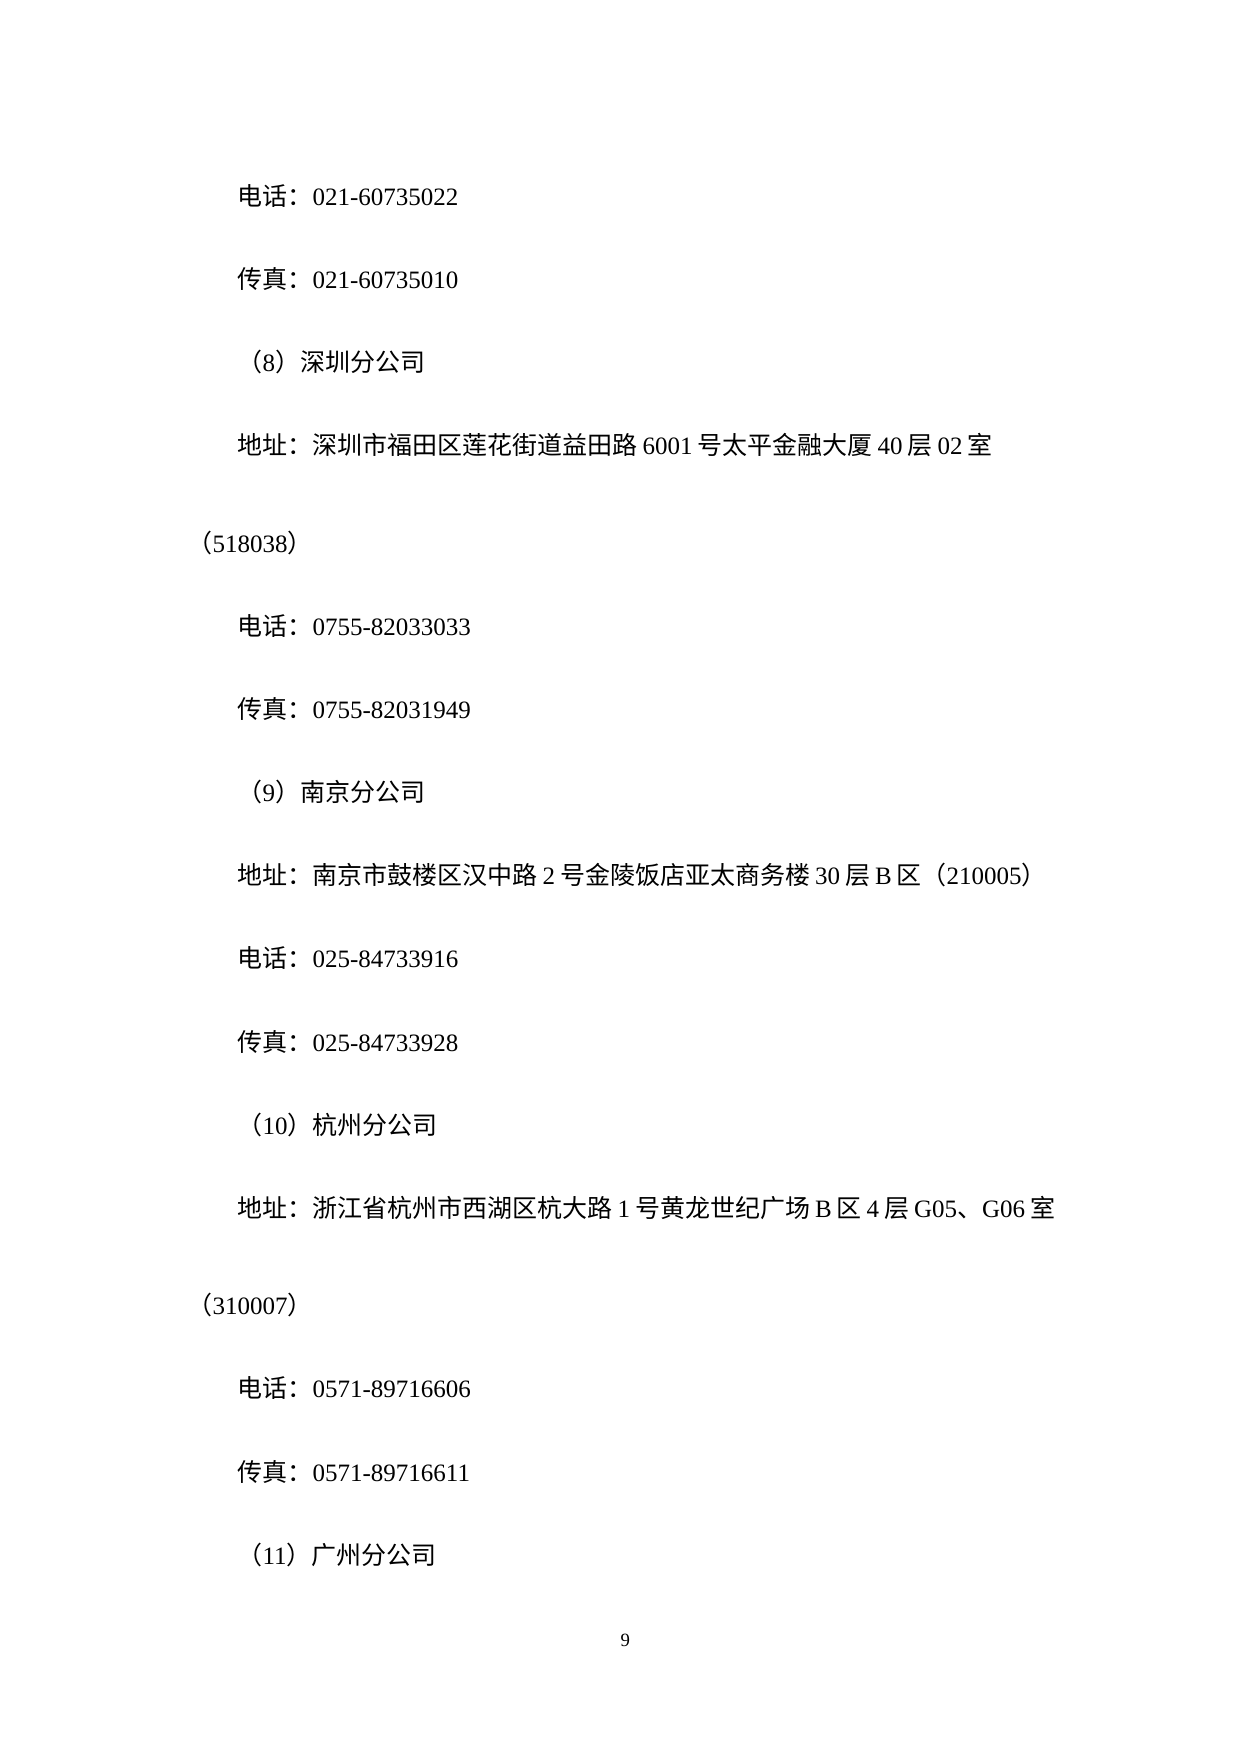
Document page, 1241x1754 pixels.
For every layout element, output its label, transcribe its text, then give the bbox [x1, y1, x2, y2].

text 地址：深圳市福田区莲花街道益田路6001号太平金融大厦40层02室（518038） [187, 411, 1063, 574]
text 电话：021-60735022 [187, 162, 1063, 227]
text 电话：025-84733916 [187, 924, 1063, 989]
text （10）杭州分公司 [187, 1091, 1063, 1156]
text 地址：南京市鼓楼区汉中路2号金陵饭店亚太商务楼30层B区（210005） [187, 841, 1063, 906]
text （11）广州分公司 [187, 1521, 1063, 1586]
text 电话：0755-82033033 [187, 592, 1063, 657]
text 电话：0571-89716606 [187, 1354, 1063, 1419]
text 传真：0571-89716611 [187, 1438, 1063, 1503]
text 传真：021-60735010 [187, 245, 1063, 310]
text 传真：025-84733928 [187, 1008, 1063, 1073]
text （8）深圳分公司 [187, 328, 1063, 393]
text 地址：浙江省杭州市西湖区杭大路1号黄龙世纪广场B区4层G05、G06室（310007） [187, 1174, 1063, 1336]
text （9）南京分公司 [187, 758, 1063, 823]
text 传真：0755-82031949 [187, 675, 1063, 740]
